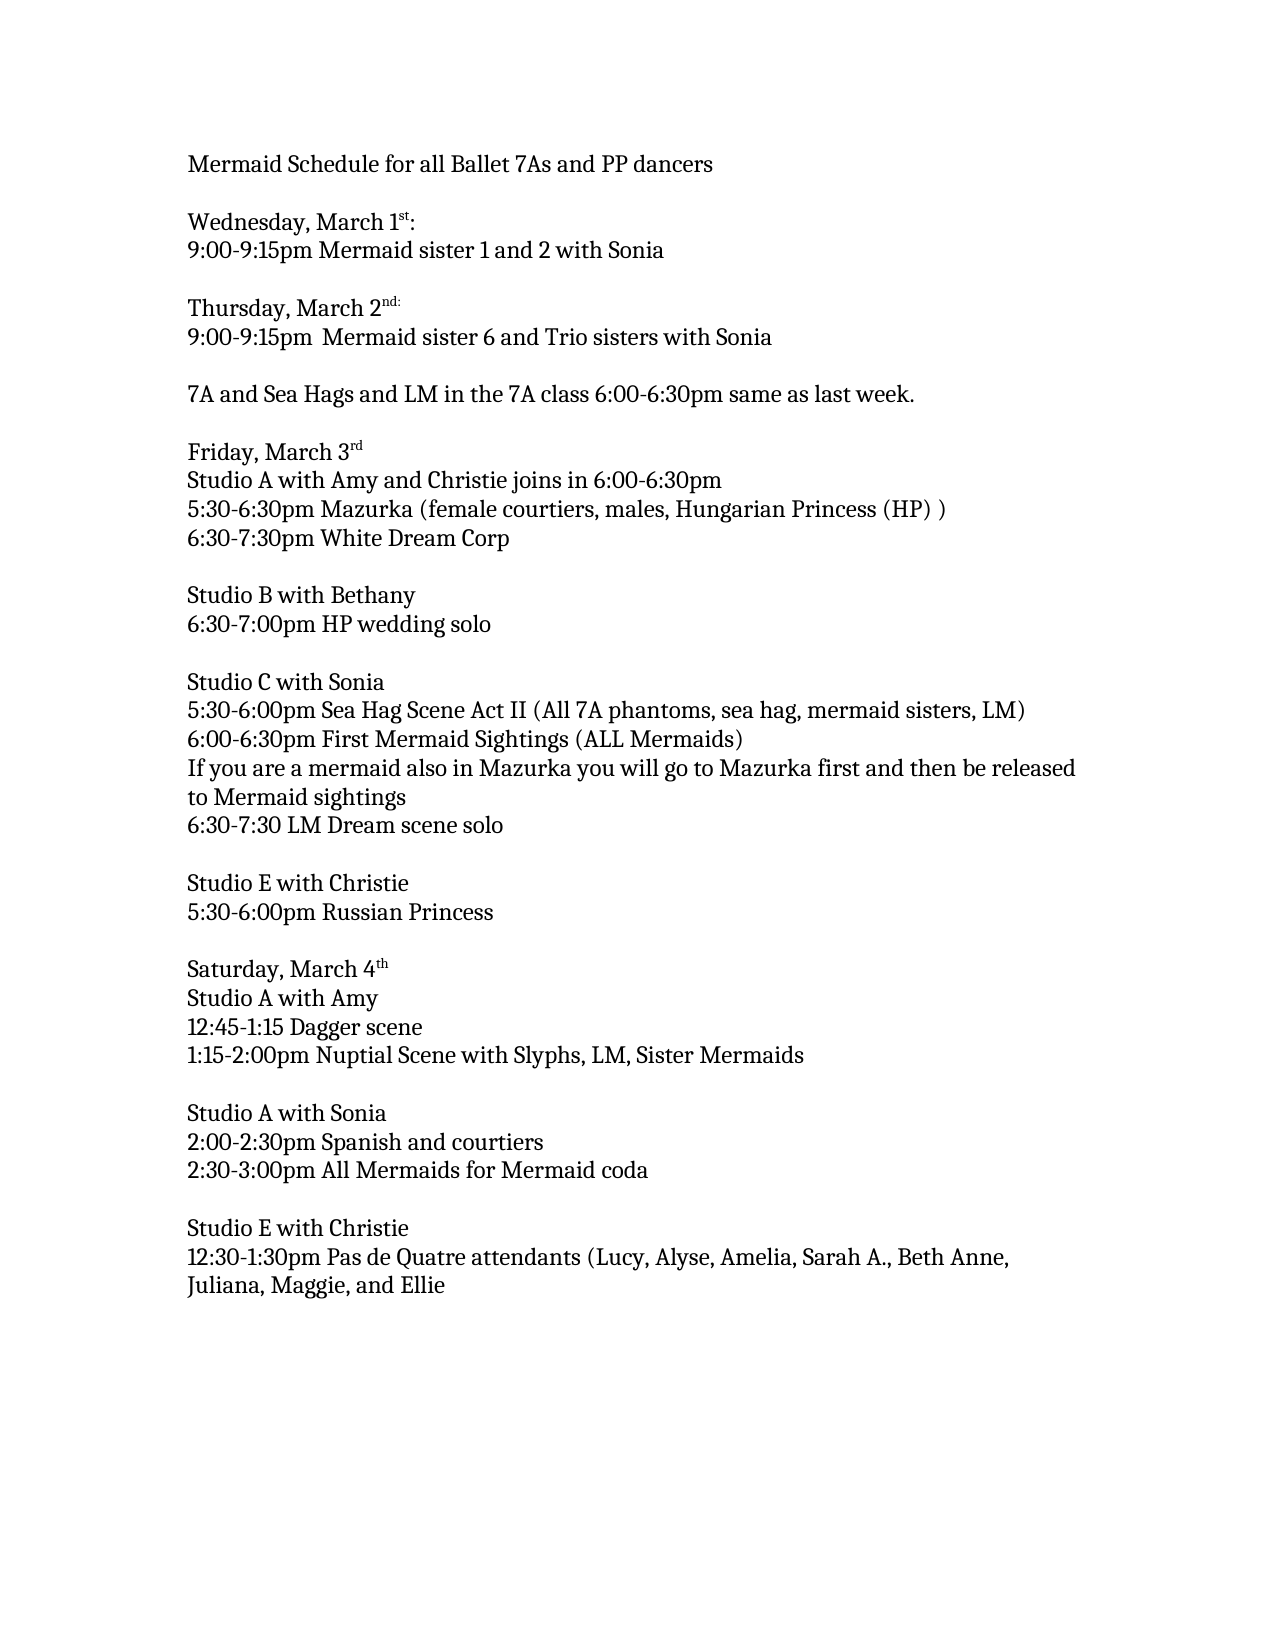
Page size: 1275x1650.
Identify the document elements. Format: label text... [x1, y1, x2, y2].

text Wednesday, March 1st: [187, 207, 1087, 236]
text Thursday, March 2nd: [187, 294, 1087, 322]
text 6:30-7:30pm White Dream Corp [187, 524, 1087, 552]
text Studio E with Christie [187, 1214, 1087, 1242]
text 1:15-2:00pm Nuptial Scene with Slyphs, LM, Sister Mermaids [187, 1041, 1087, 1070]
text Studio E with Christie [187, 869, 1087, 897]
text Studio A with Amy and Christie joins in 6:00-6:30pm [187, 466, 1087, 495]
text 6:00-6:30pm First Mermaid Sightings (ALL Mermaids) [187, 725, 1087, 754]
text 12:30-1:30pm Pas de Quatre attendants (Lucy, Alyse, Amelia, Sarah A., Beth Anne, Juliana, Maggie, and Ellie [187, 1242, 1087, 1300]
text 5:30-6:30pm Mazurka (female courtiers, males, Hungarian Princess (HP) ) [187, 495, 1087, 524]
text Friday, March 3rd [187, 437, 1087, 466]
text 9:00-9:15pm Mermaid sister 1 and 2 with Sonia [187, 236, 1087, 265]
text 12:45-1:15 Dagger scene [187, 1012, 1087, 1041]
text Studio A with Sonia [187, 1099, 1087, 1127]
text Studio C with Sonia [187, 667, 1087, 696]
text 2:30-3:00pm All Mermaids for Mermaid coda [187, 1156, 1087, 1185]
text Studio B with Bethany [187, 581, 1087, 610]
text 6:30-7:00pm HP wedding solo [187, 610, 1087, 639]
text 7A and Sea Hags and LM in the 7A class 6:00-6:30pm same as last week. [187, 380, 1087, 409]
text 5:30-6:00pm Russian Princess [187, 897, 1087, 926]
text 9:00-9:15pm Mermaid sister 6 and Trio sisters with Sonia [187, 322, 1087, 351]
text If you are a mermaid also in Mazurka you will go to Mazurka first and then be released to Mermaid sightings [187, 754, 1087, 811]
text 5:30-6:00pm Sea Hag Scene Act II (All 7A phantoms, sea hag, mermaid sisters, LM) [187, 696, 1087, 725]
text 2:00-2:30pm Spanish and courtiers [187, 1127, 1087, 1156]
text Studio A with Amy [187, 984, 1087, 1012]
text 6:30-7:30 LM Dream scene solo [187, 811, 1087, 840]
text Saturday, March 4th [187, 955, 1087, 984]
text Mermaid Schedule for all Ballet 7As and PP dancers [187, 150, 1087, 179]
